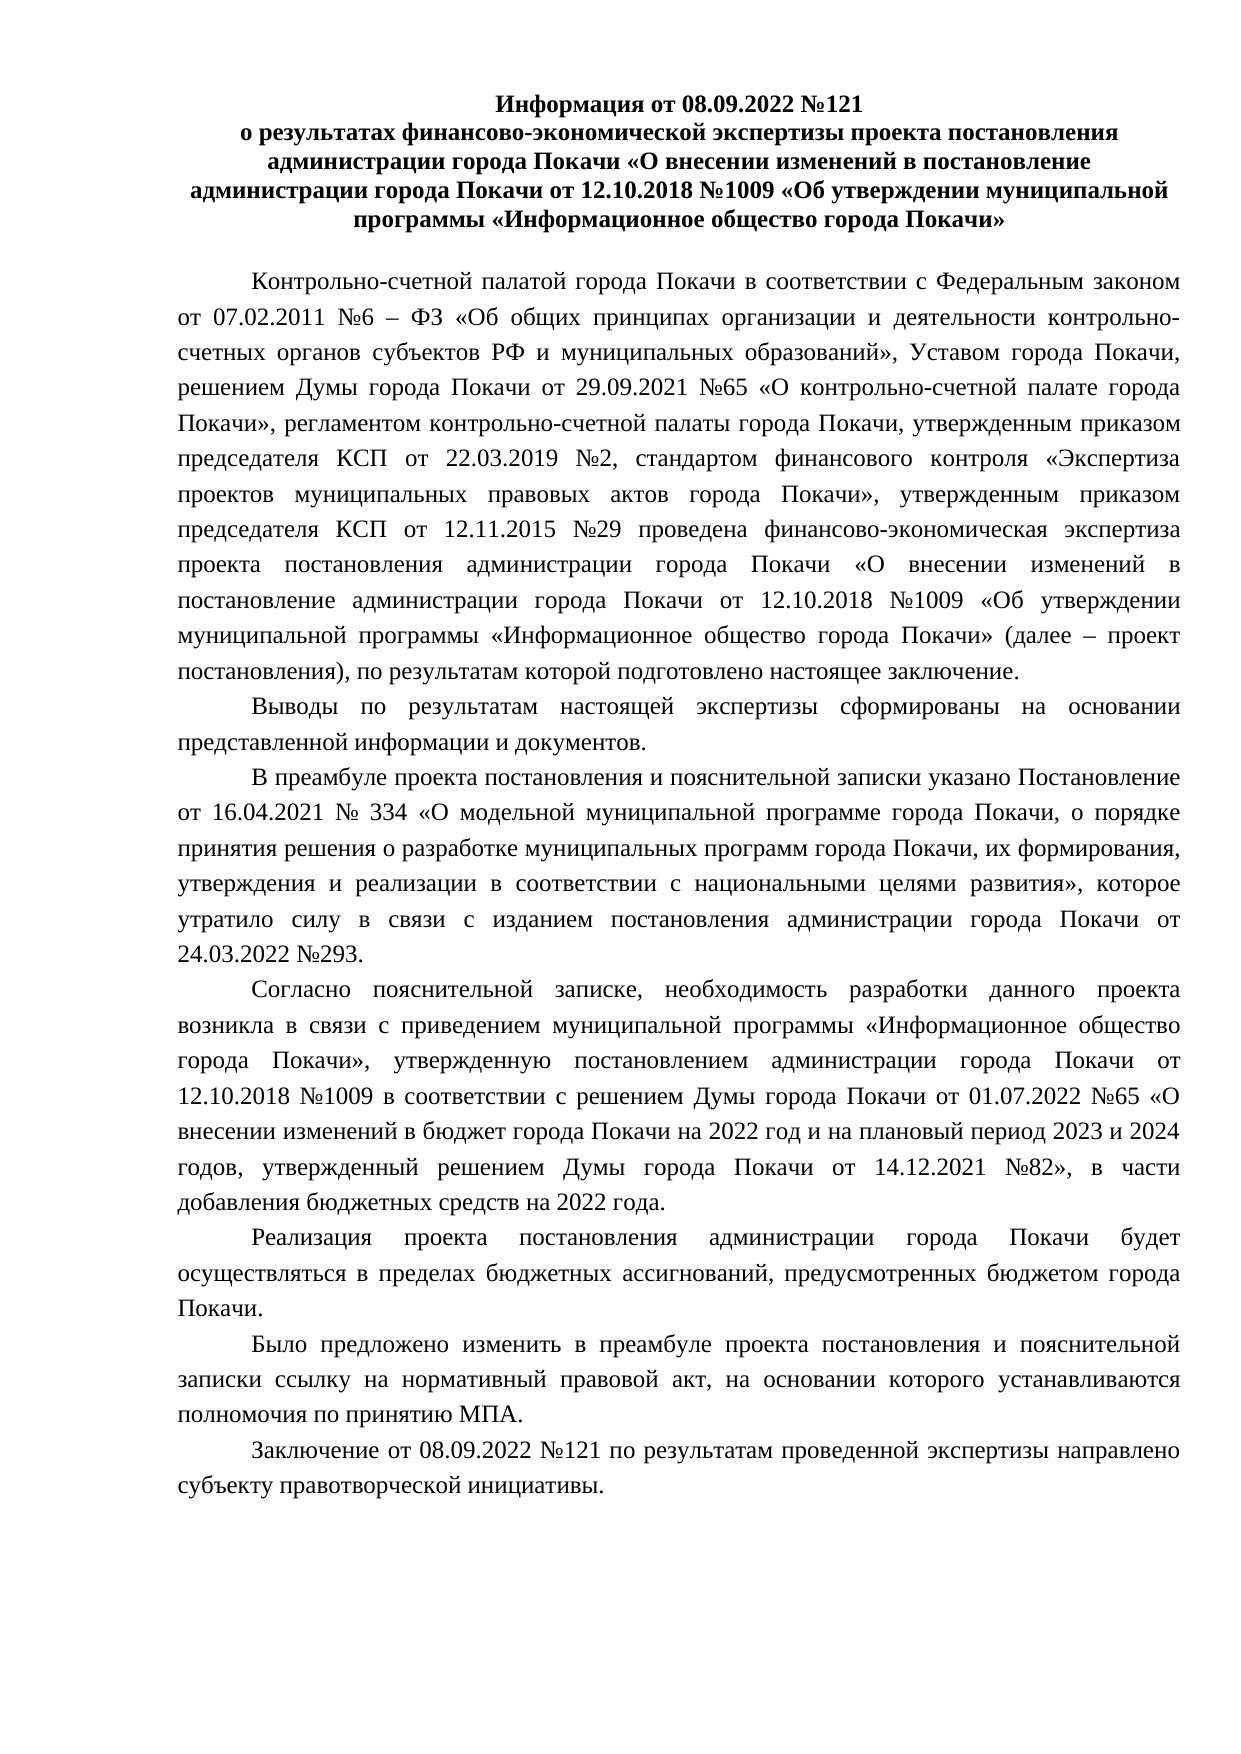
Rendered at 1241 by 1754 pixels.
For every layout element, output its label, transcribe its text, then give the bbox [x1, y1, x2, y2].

text Реализация проекта постановления администрации города Покачи будет осуществляться в пределах бюджетных ассигнований, предусмотренных бюджетом города Покачи. [177, 1217, 1181, 1324]
text Информация от 08.09.2022 №121 [177, 89, 1181, 117]
text Согласно пояснительной записке, необходимость разработки данного проекта возникла в связи с приведением муниципальной программы «Информационное общество города Покачи», утвержденную постановлением администрации города Покачи от 12.10.2018 №1009 в соответствии с решением Думы города Покачи от 01.07.2022 №65 «О внесении изменений в бюджет города Покачи на 2022 год и на плановый период 2023 и 2024 годов, утвержденный решением Думы города Покачи от 14.12.2021 №82», в части добавления бюджетных средств на 2022 года. [177, 969, 1181, 1217]
text В преамбуле проекта постановления и пояснительной записки указано Постановление от 16.04.2021 № 334 «О модельной муниципальной программе города Покачи, о порядке принятия решения о разработке муниципальных программ города Покачи, их формирования, утверждения и реализации в соответствии с национальными целями развития», которое утратило силу в связи с изданием постановления администрации города Покачи от 24.03.2022 №293. [177, 757, 1181, 969]
text Было предложено изменить в преамбуле проекта постановления и пояснительной записки ссылку на нормативный правовой акт, на основании которого устанавливаются полномочия по принятию МПА. [177, 1324, 1181, 1430]
text Заключение от 08.09.2022 №121 по результатам проведенной экспертизы направлено субъекту правотворческой инициативы. [177, 1430, 1181, 1501]
text Выводы по результатам настоящей экспертизы сформированы на основании представленной информации и документов. [177, 686, 1181, 757]
text Контрольно-счетной палатой города Покачи в соответствии с Федеральным законом от 07.02.2011 №6 – ФЗ «Об общих принципах организации и деятельности контрольно-счетных органов субъектов РФ и муниципальных образований», Уставом города Покачи, решением Думы города Покачи от 29.09.2021 №65 «О контрольно-счетной палате города Покачи», регламентом контрольно-счетной палаты города Покачи, утвержденным приказом председателя КСП от 22.03.2019 №2, стандартом финансового контроля «Экспертиза проектов муниципальных правовых актов города Покачи», утвержденным приказом председателя КСП от 12.11.2015 №29 проведена финансово-экономическая экспертиза проекта постановления администрации города Покачи «О внесении изменений в постановление администрации города Покачи от 12.10.2018 №1009 «Об утверждении муниципальной программы «Информационное общество города Покачи» (далее – проект постановления), по результатам которой подготовлено настоящее заключение. [177, 261, 1181, 686]
text о результатах финансово-экономической экспертизы проекта постановления администрации города Покачи «О внесении изменений в постановление администрации города Покачи от 12.10.2018 №1009 «Об утверждении муниципальной программы «Информационное общество города Покачи» [177, 117, 1181, 232]
